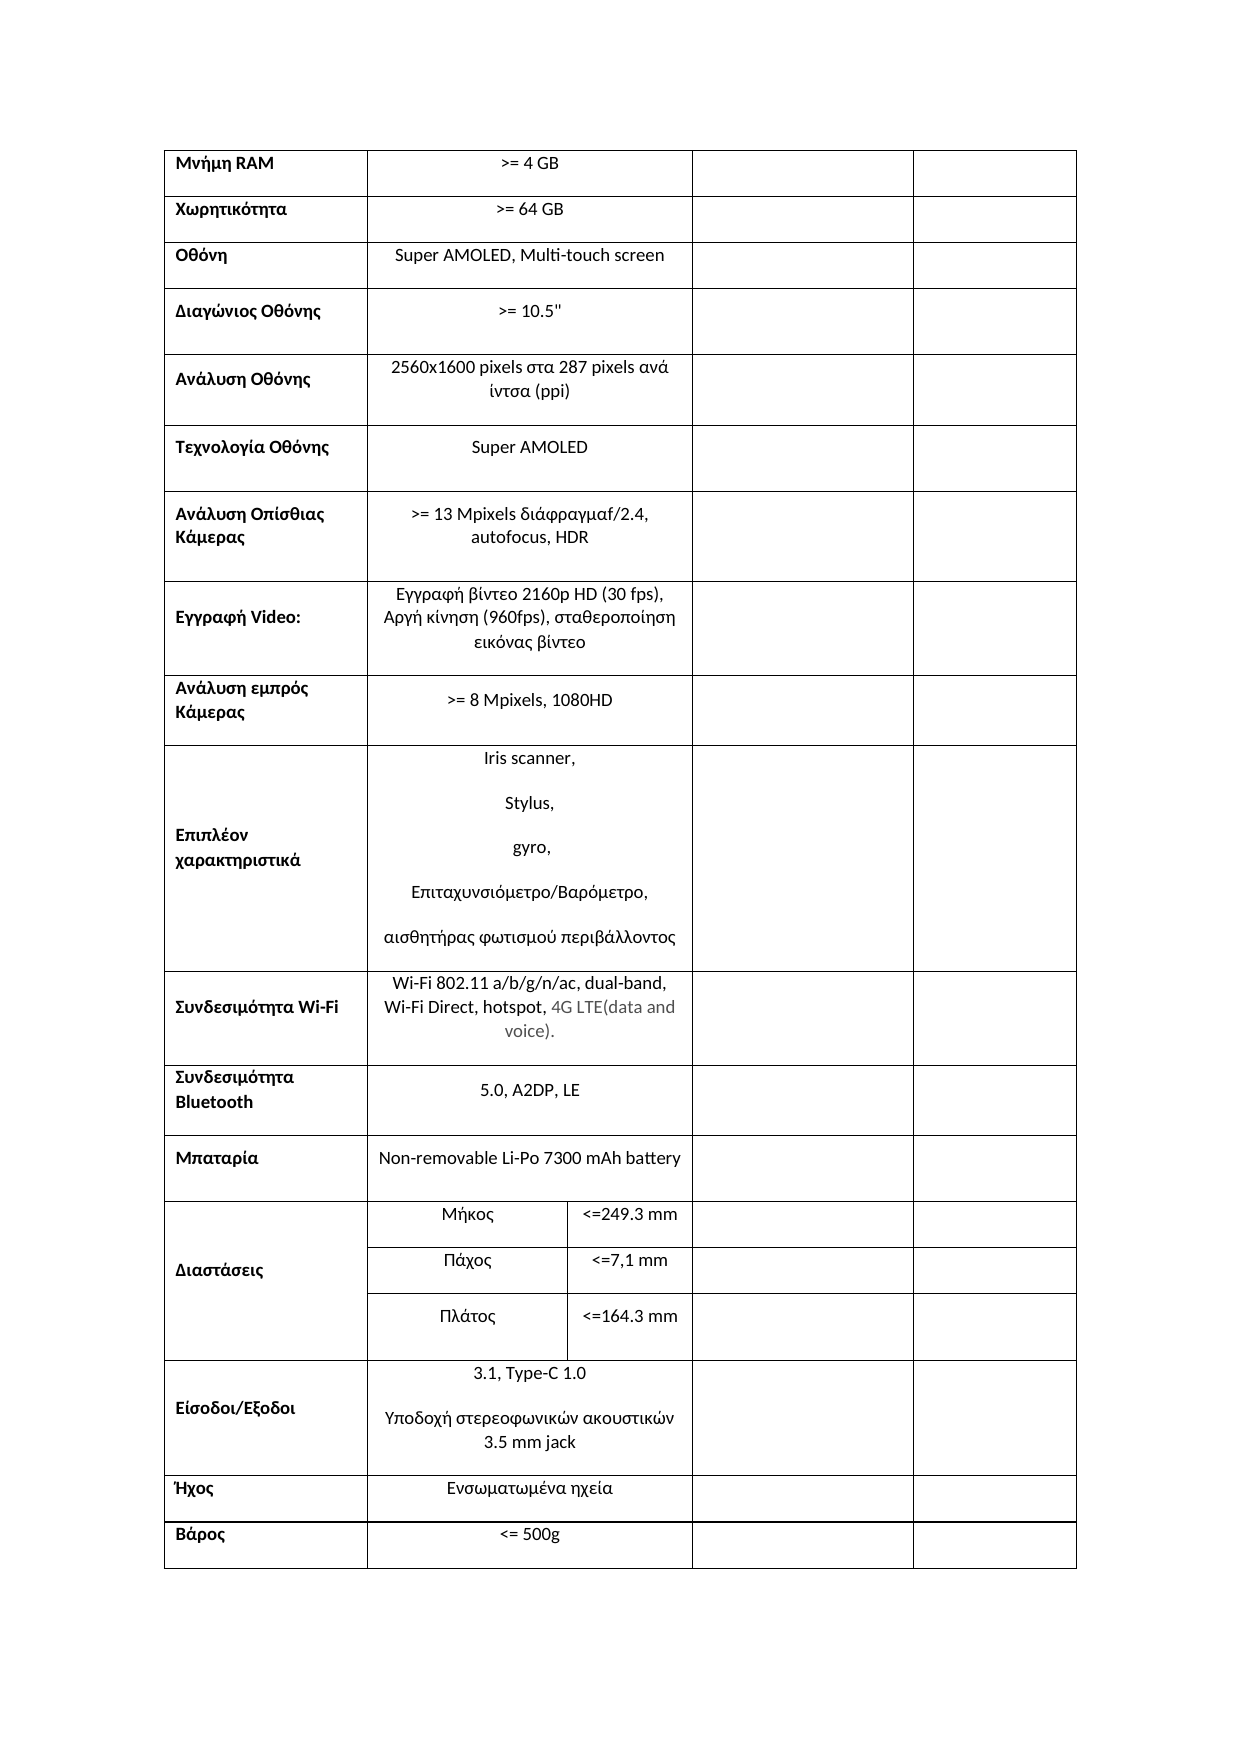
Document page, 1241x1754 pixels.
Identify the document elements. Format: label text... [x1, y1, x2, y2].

table_cell [693, 151, 913, 196]
table_cell Ανάλυση Οπίσθιας Κάμερας [165, 492, 367, 581]
table_cell 2560x1600 pixels στα 287 pixels ανά ίντσα (ppi) [368, 355, 692, 424]
table_cell [914, 1294, 1076, 1360]
table_cell Διαστάσεις [165, 1202, 367, 1360]
table_cell >= 13 Mpixels διάφραγμαf/2.4, autofocus, HDR [368, 492, 692, 581]
table_cell [693, 1202, 913, 1247]
table_cell [693, 676, 913, 745]
table_cell Οθόνη [165, 243, 367, 288]
table_cell Συνδεσιμότητα Bluetooth [165, 1066, 367, 1135]
table_cell Mήκoς [368, 1202, 567, 1247]
table_cell [693, 582, 913, 675]
table_cell [914, 1476, 1076, 1521]
table_cell [914, 289, 1076, 354]
table_cell [693, 243, 913, 288]
table_cell Είσοδοι/Εξοδοι [165, 1361, 367, 1475]
table_cell Επιπλέον χαρακτηριστικά [165, 746, 367, 971]
table_cell 3.1, Type-C 1.0 Υποδοχή στερεοφωνικών ακουστικών 3.5 mm jack [368, 1361, 692, 1475]
table_cell [693, 1523, 913, 1567]
table_cell Wi-Fi 802.11 a/b/g/n/ac, dual-band, Wi-Fi Direct, hotspot, 4G LTE(data and voice). [368, 972, 692, 1065]
table_cell [914, 1523, 1076, 1567]
table_cell <=164.3 mm [568, 1294, 692, 1360]
table_cell [914, 1248, 1076, 1293]
table_cell Ανάλυση Οθόνης [165, 355, 367, 424]
table_cell [693, 746, 913, 971]
table_cell [914, 1136, 1076, 1201]
table_cell >= 10.5"‎ [368, 289, 692, 354]
table_cell [914, 582, 1076, 675]
table_cell Μπαταρία [165, 1136, 367, 1201]
table_cell [693, 492, 913, 581]
table_cell [693, 1476, 913, 1521]
table_cell Super AMOLED [368, 426, 692, 491]
table_cell [693, 1136, 913, 1201]
table_cell Εγγραφή βίντεο 2160p HD (30 fps), Αργή κίνηση (960fps), σταθεροποίηση εικόνας βίντεο [368, 582, 692, 675]
table_cell Εγγραφή Video: [165, 582, 367, 675]
table_cell Βάρος [165, 1523, 367, 1567]
table_cell <=249.3 mm [568, 1202, 692, 1247]
table_cell [693, 355, 913, 424]
table_cell [693, 1066, 913, 1135]
table_cell Πλάτος [368, 1294, 567, 1360]
table_cell <=7,1 mm [568, 1248, 692, 1293]
table_cell Ενσωματωμένα ηχεία [368, 1476, 692, 1521]
table_cell [914, 1066, 1076, 1135]
table_cell [914, 151, 1076, 196]
table_cell [914, 197, 1076, 242]
table_cell Iris scanner, Stylus, gyro, Επιταχυνσιόμετρο/Βαρόμετρο, αισθητήρας φωτισμού περιβάλλοντος [368, 746, 692, 971]
table_cell Διαγώνιος Οθόνης [165, 289, 367, 354]
table_cell <= 500g [368, 1523, 692, 1567]
table_cell [914, 355, 1076, 424]
table_cell [693, 426, 913, 491]
table_cell [693, 972, 913, 1065]
table_cell [914, 972, 1076, 1065]
table_cell [914, 243, 1076, 288]
table_cell [914, 492, 1076, 581]
table_cell Super AMOLED, Multi-touch screen [368, 243, 692, 288]
table_cell [914, 1361, 1076, 1475]
table_cell [914, 1202, 1076, 1247]
table_cell [693, 197, 913, 242]
table_cell >= 8 Mpixels, 1080HD [368, 676, 692, 745]
table_cell Τεχνολογία Οθόνης [165, 426, 367, 491]
table_cell [693, 1361, 913, 1475]
table_cell >= 4 GB [368, 151, 692, 196]
table_cell [693, 1294, 913, 1360]
table_cell [914, 676, 1076, 745]
table_cell Ανάλυση εμπρός Κάμερας [165, 676, 367, 745]
table_cell Πάχoς [368, 1248, 567, 1293]
table_cell Ήχος [165, 1476, 367, 1521]
table_cell Μνήμη RAM [165, 151, 367, 196]
table_cell [914, 746, 1076, 971]
table_cell 5.0, A2DP, LE [368, 1066, 692, 1135]
table_cell Non-removable Li-Po 7300 mAh battery [368, 1136, 692, 1201]
table_cell Χωρητικότητα [165, 197, 367, 242]
table_cell Συνδεσιμότητα Wi-Fi [165, 972, 367, 1065]
table_cell [914, 426, 1076, 491]
table_cell [693, 289, 913, 354]
table_cell >= 64 GB [368, 197, 692, 242]
table_cell [693, 1248, 913, 1293]
